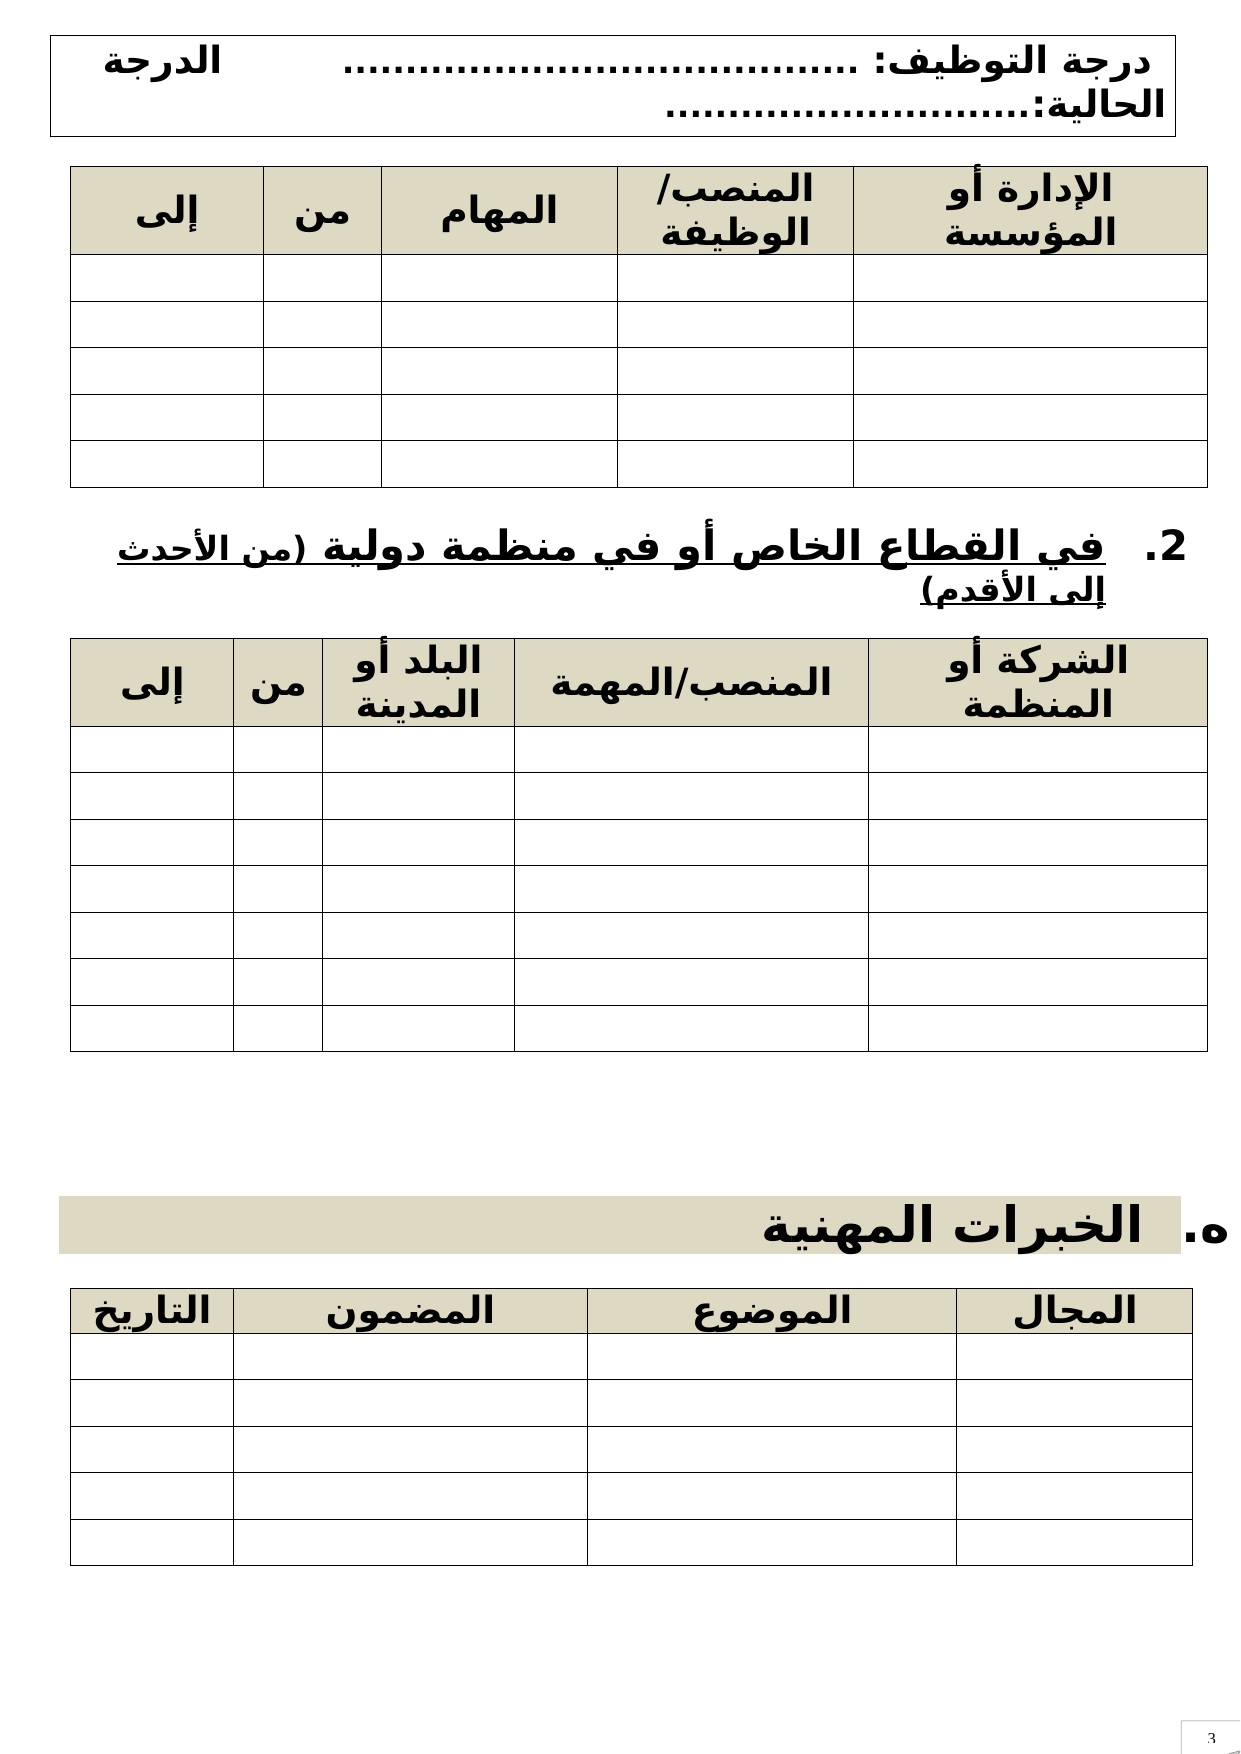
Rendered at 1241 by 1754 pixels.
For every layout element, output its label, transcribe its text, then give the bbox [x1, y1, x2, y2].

table_header من [234, 639, 322, 726]
table_cell [515, 820, 868, 865]
table_cell [234, 1427, 587, 1472]
table_cell [588, 1380, 956, 1426]
table_cell [323, 959, 514, 1004]
table_cell [234, 820, 322, 865]
table_cell [588, 1473, 956, 1519]
table_cell [515, 1006, 868, 1051]
table_cell [854, 302, 1207, 347]
table_cell [869, 820, 1207, 865]
table_cell [588, 1427, 956, 1472]
table_cell [854, 395, 1207, 440]
table_cell [382, 395, 617, 440]
table_cell [957, 1427, 1192, 1472]
table_cell [71, 1334, 233, 1379]
table_header المهام [382, 167, 617, 254]
table_header التاريخ [71, 1289, 233, 1333]
list في القطاع الخاص أو في منظمة دولية (من الأحدث إلى الأقدم) [59, 522, 1144, 609]
table_header المنصب/الوظيفة [618, 167, 853, 254]
table_cell [957, 1380, 1192, 1426]
table_cell [71, 959, 233, 1004]
table_cell [71, 727, 233, 772]
subtitle الخبرات المهنية [59, 1196, 1181, 1254]
table_cell [264, 395, 381, 440]
table_cell [234, 913, 322, 958]
table_cell [957, 1520, 1192, 1565]
table_cell [588, 1520, 956, 1565]
table_cell [71, 395, 263, 440]
table_cell [71, 1520, 233, 1565]
table_cell [618, 395, 853, 440]
table_cell [869, 913, 1207, 958]
table_cell [234, 727, 322, 772]
table_cell [869, 727, 1207, 772]
table_header الإدارة أو المؤسسة [854, 167, 1207, 254]
table_cell [234, 1520, 587, 1565]
table_cell [515, 913, 868, 958]
table_cell [71, 866, 233, 912]
table_header الموضوع [588, 1289, 956, 1333]
table_cell [323, 773, 514, 819]
table_header المنصب/المهمة [515, 639, 868, 726]
table_cell [957, 1334, 1192, 1379]
table_cell [234, 866, 322, 912]
table_cell [71, 913, 233, 958]
table_cell [515, 959, 868, 1004]
table_cell [382, 441, 617, 487]
table_cell [71, 441, 263, 487]
table_header الشركة أو المنظمة [869, 639, 1207, 726]
table_header البلد أو المدينة [323, 639, 514, 726]
table_cell [618, 348, 853, 394]
table_cell [618, 441, 853, 487]
table_header المضمون [234, 1289, 587, 1333]
table_cell [264, 441, 381, 487]
table_cell [234, 1334, 587, 1379]
table_cell [234, 959, 322, 1004]
table_cell [264, 348, 381, 394]
table_cell [869, 1006, 1207, 1051]
table_cell [234, 773, 322, 819]
table_cell [515, 773, 868, 819]
table_cell [869, 773, 1207, 819]
text درجة التوظيف: ......................................... الدرجة الحالية:............................. [51, 36, 1175, 126]
table_cell [854, 441, 1207, 487]
table_cell [71, 1427, 233, 1472]
table_cell [382, 348, 617, 394]
table_cell [854, 348, 1207, 394]
table_cell [957, 1473, 1192, 1519]
table_cell [71, 348, 263, 394]
table_cell [323, 866, 514, 912]
table_cell [323, 913, 514, 958]
table_cell [71, 1006, 233, 1051]
table_cell [234, 1006, 322, 1051]
table_cell [234, 1473, 587, 1519]
table_cell [382, 255, 617, 301]
table_cell [382, 302, 617, 347]
table_header إلى [71, 167, 263, 254]
table_cell [869, 959, 1207, 1004]
table_cell [71, 820, 233, 865]
table_cell [618, 255, 853, 301]
table_cell [323, 727, 514, 772]
table_header إلى [71, 639, 233, 726]
table_cell [618, 302, 853, 347]
table_cell [869, 866, 1207, 912]
table_cell [71, 255, 263, 301]
table_cell [234, 1380, 587, 1426]
table_cell [323, 1006, 514, 1051]
table_cell [515, 727, 868, 772]
table_cell [264, 302, 381, 347]
table_cell [71, 1473, 233, 1519]
table_cell [854, 255, 1207, 301]
table_cell [71, 1380, 233, 1426]
table_cell [515, 866, 868, 912]
table_header من [264, 167, 381, 254]
table_cell [71, 302, 263, 347]
table_cell [264, 255, 381, 301]
table_cell [323, 820, 514, 865]
table_cell [588, 1334, 956, 1379]
table_header المجال [957, 1289, 1192, 1333]
table_cell [71, 773, 233, 819]
